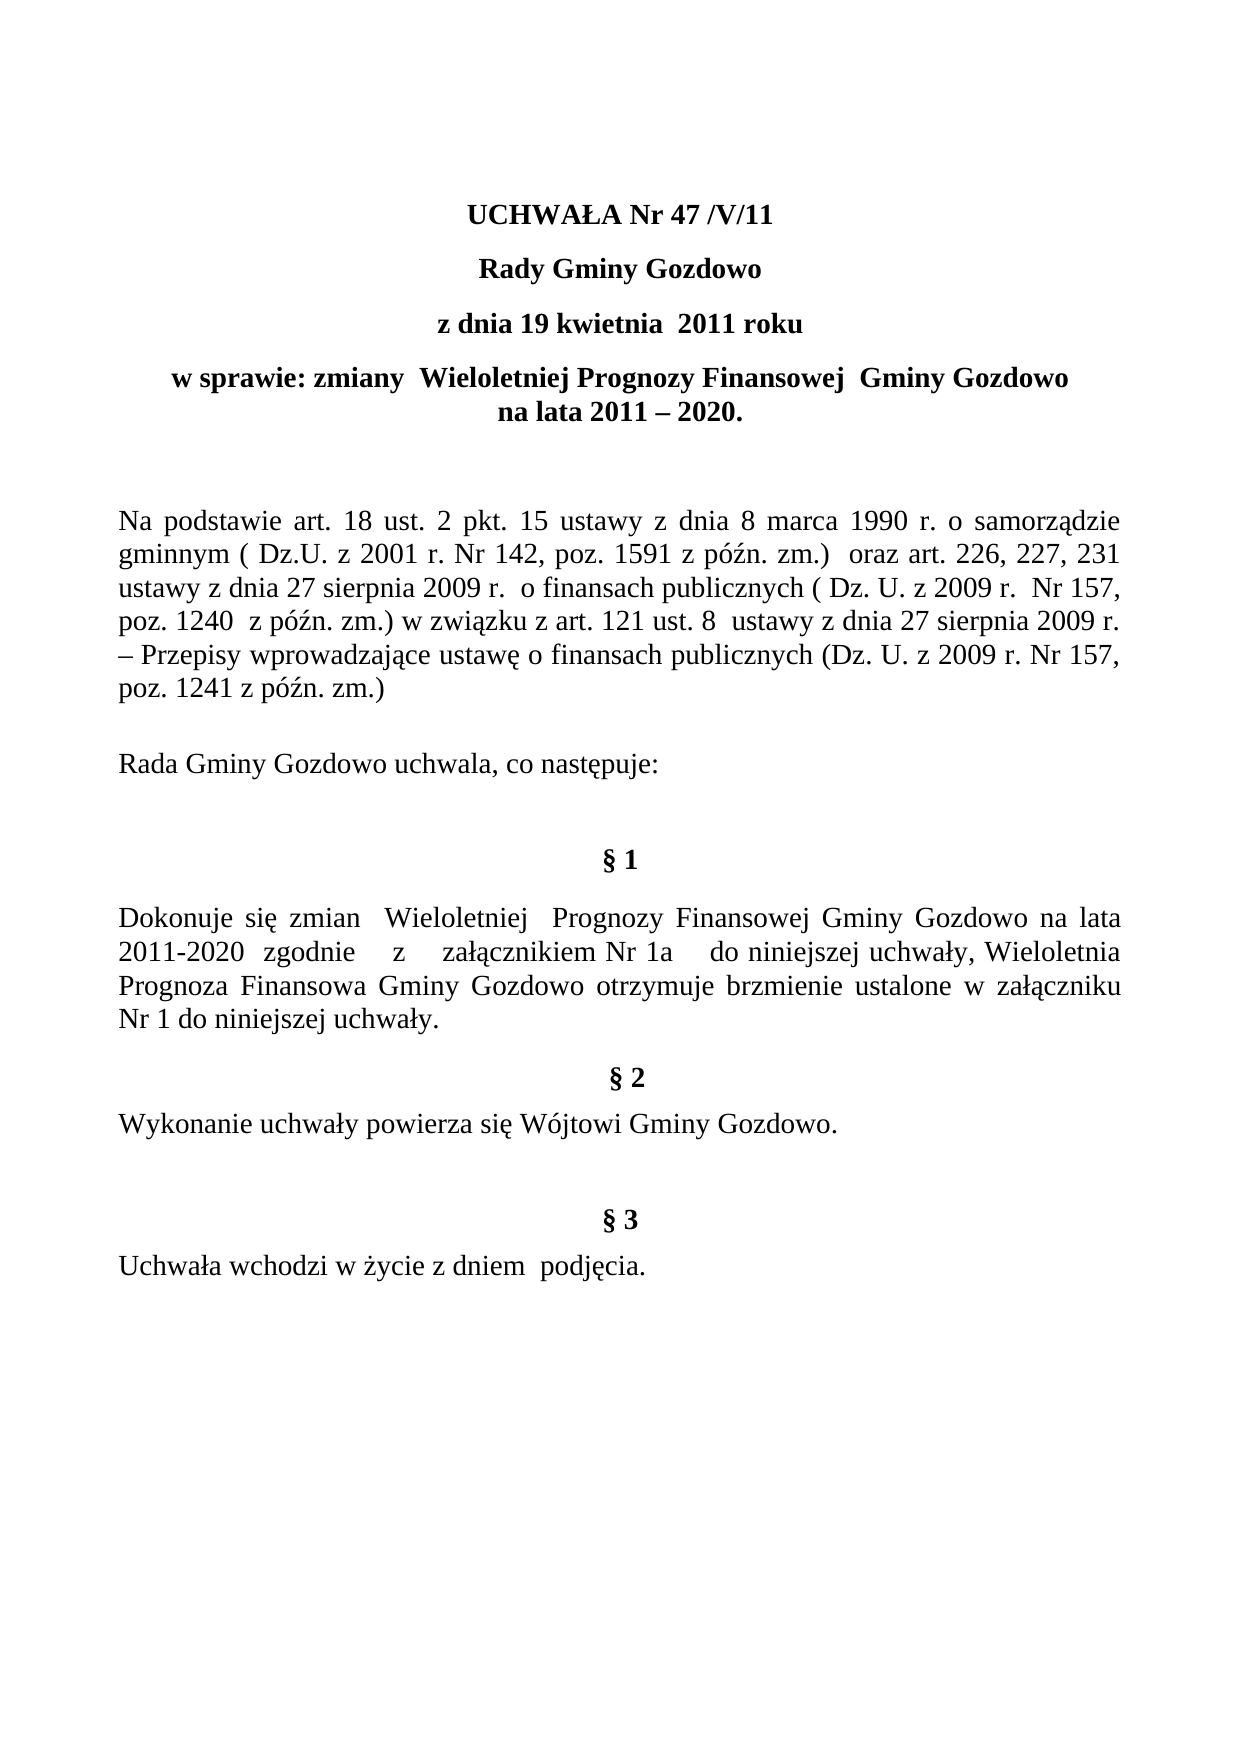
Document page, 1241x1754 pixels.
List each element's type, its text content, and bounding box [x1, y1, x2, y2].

text Rada Gminy Gozdowo uchwala, co następuje: [118, 746, 1122, 779]
text Dokonuje się zmian Wieloletniej Prognozy Finansowej Gminy Gozdowo na lata 2011-2020 zgodnie z załącznikiem Nr 1a do niniejszej uchwały, Wieloletnia Prognoza Finansowa Gminy Gozdowo otrzymuje brzmienie ustalone w załączniku Nr 1 do niniejszej uchwały. [118, 901, 1122, 1035]
text Uchwała wchodzi w życie z dniem podjęcia. [118, 1248, 1122, 1282]
text Wykonanie uchwały powierza się Wójtowi Gminy Gozdowo. [118, 1106, 1122, 1139]
text z dnia 19 kwietnia 2011 roku [118, 306, 1122, 339]
text § 3 [118, 1202, 1122, 1236]
text UCHWAŁA Nr 47 /V/11 [118, 197, 1122, 231]
text § 2 [193, 1060, 1122, 1093]
text Rady Gminy Gozdowo [118, 252, 1122, 285]
text w sprawie: zmiany Wieloletniej Prognozy Finansowej Gminy Gozdowo na lata 2011 – 2020. [118, 360, 1122, 427]
text § 1 [118, 842, 1122, 876]
text Na podstawie art. 18 ust. 2 pkt. 15 ustawy z dnia 8 marca 1990 r. o samorządzie gminnym ( Dz.U. z 2001 r. Nr 142, poz. 1591 z późn. zm.) oraz art. 226, 227, 231 ustawy z dnia 27 sierpnia 2009 r. o finansach publicznych ( Dz. U. z 2009 r. Nr 157, poz. 1240 z późn. zm.) w związku z art. 121 ust. 8 ustawy z dnia 27 sierpnia 2009 r. – Przepisy wprowadzające ustawę o finansach publicznych (Dz. U. z 2009 r. Nr 157, poz. 1241 z późn. zm.) [118, 503, 1122, 704]
